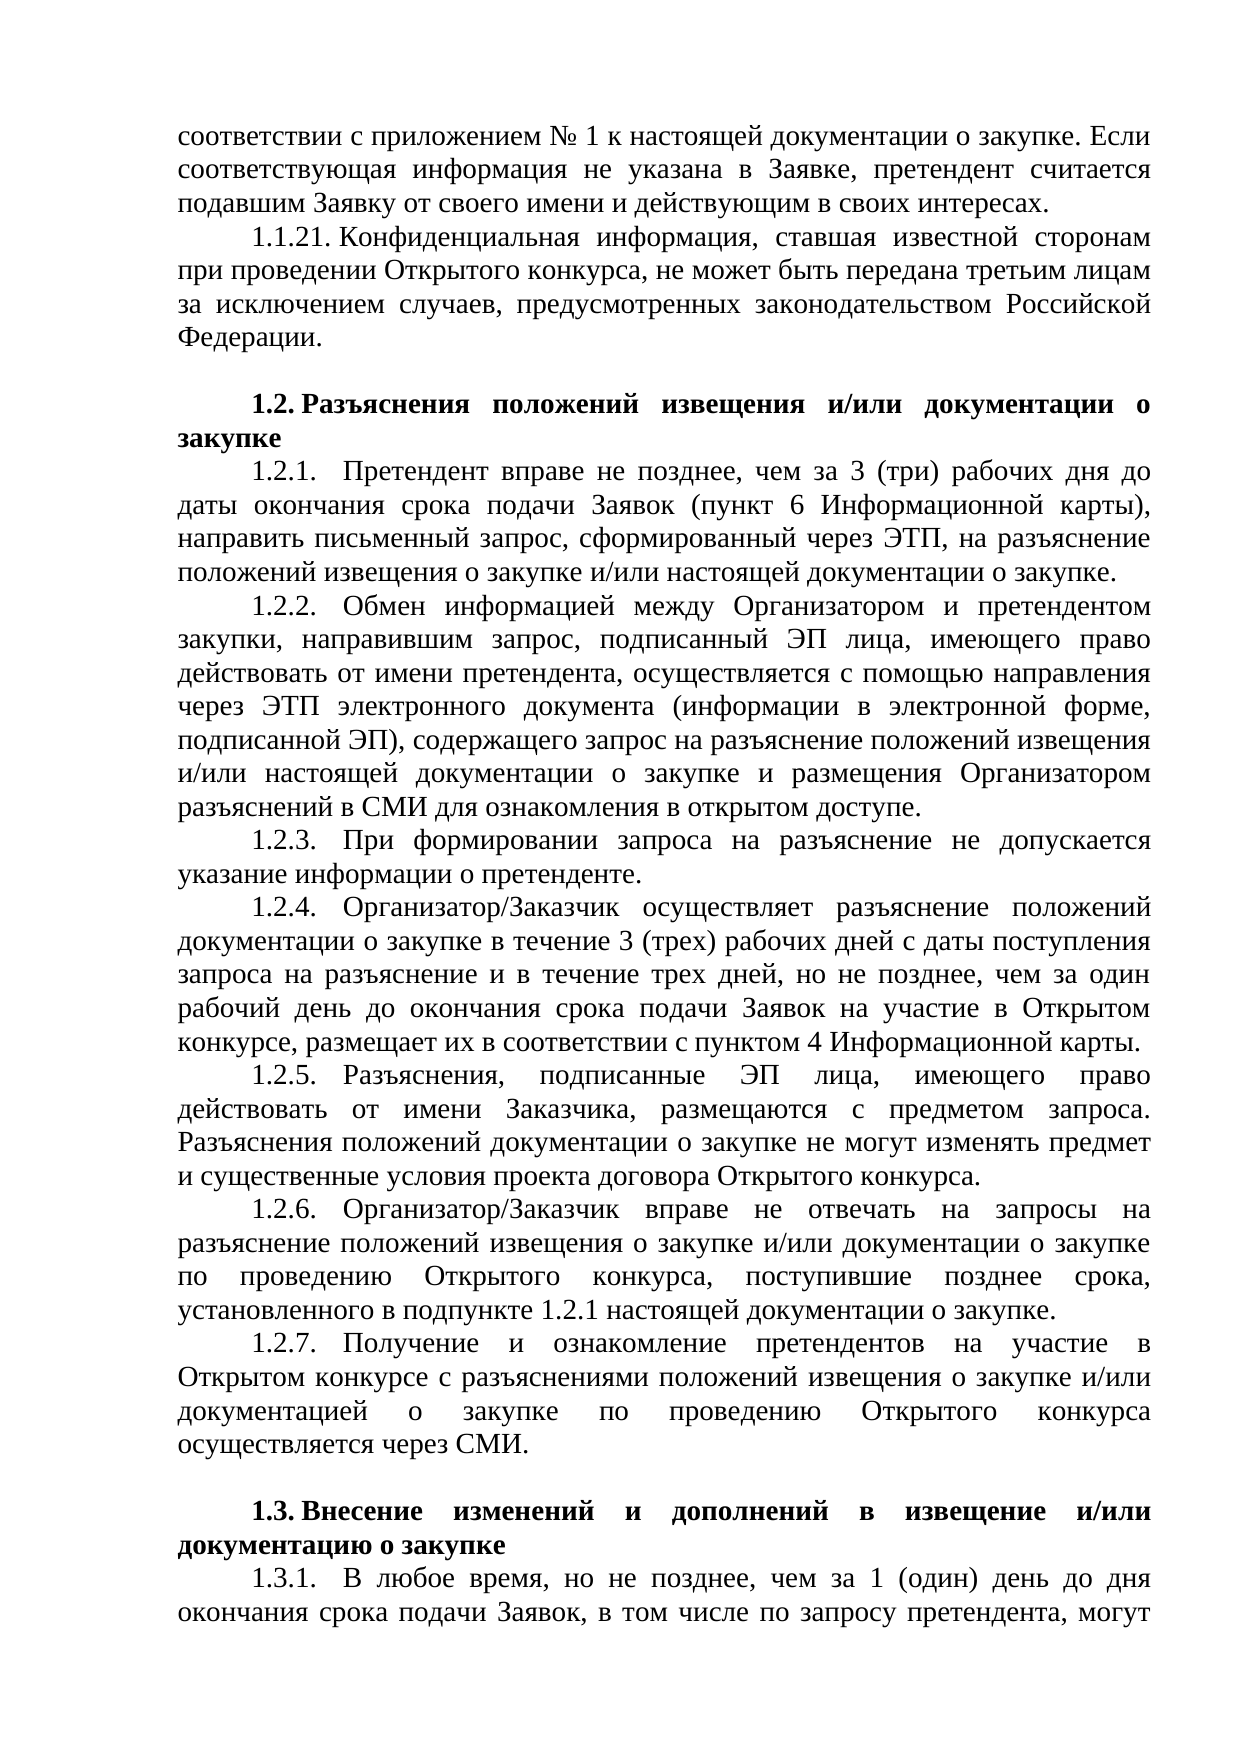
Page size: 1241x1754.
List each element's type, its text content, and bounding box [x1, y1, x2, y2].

list Получение и ознакомление претендентов на участие в Открытом конкурсе с разъяснениями положений извещения о закупке и/или документацией о закупке по проведению Открытого конкурса осуществляется через СМИ. [177, 1326, 1152, 1460]
list При формировании запроса на разъяснение не допускается указание информации о претенденте. [177, 822, 1152, 889]
list Конфиденциальная информация, ставшая известной сторонам при проведении Открытого конкурса, не может быть передана третьим лицам за исключением случаев, предусмотренных законодательством Российской Федерации. [177, 219, 1152, 353]
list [177, 1560, 1152, 1627]
list Организатор/Заказчик вправе не отвечать на запросы на разъяснение положений извещения о закупке и/или документации о закупке по проведению Открытого конкурса, поступившие позднее срока, установленного в подпункте 1.2.1 настоящей документации о закупке. [177, 1191, 1152, 1326]
list Разъяснения положений извещения и/или документации о закупке [177, 386, 1152, 453]
list Внесение изменений и дополнений в извещение и/или документацию о закупке [177, 1493, 1152, 1560]
list Организатор/Заказчик осуществляет разъяснение положений документации о закупке в течение 3 (трех) рабочих дней с даты поступления запроса на разъяснение и в течение трех дней, но не позднее, чем за один рабочий день до окончания срока подачи Заявок на участие в Открытом конкурсе, размещает их в соответствии с пунктом 4 Информационной карты. [177, 889, 1152, 1057]
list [177, 118, 1152, 219]
list Претендент вправе не позднее, чем за 3 (три) рабочих дня до даты окончания срока подачи Заявок (пункт 6 Информационной карты), направить письменный запрос, сформированный через ЭТП, на разъяснение положений извещения о закупке и/или настоящей документации о закупке. [177, 453, 1152, 588]
list Обмен информацией между Организатором и претендентом закупки, направившим запрос, подписанный ЭП лица, имеющего право действовать от имени претендента, осуществляется с помощью направления через ЭТП электронного документа (информации в электронной форме, подписанной ЭП), содержащего запрос на разъяснение положений извещения и/или настоящей документации о закупке и размещения Организатором разъяснений в СМИ для ознакомления в открытом доступе. [177, 588, 1152, 822]
list Разъяснения, подписанные ЭП лица, имеющего право действовать от имени Заказчика, размещаются с предметом запроса. Разъяснения положений документации о закупке не могут изменять предмет и существенные условия проекта договора Открытого конкурса. [177, 1057, 1152, 1191]
